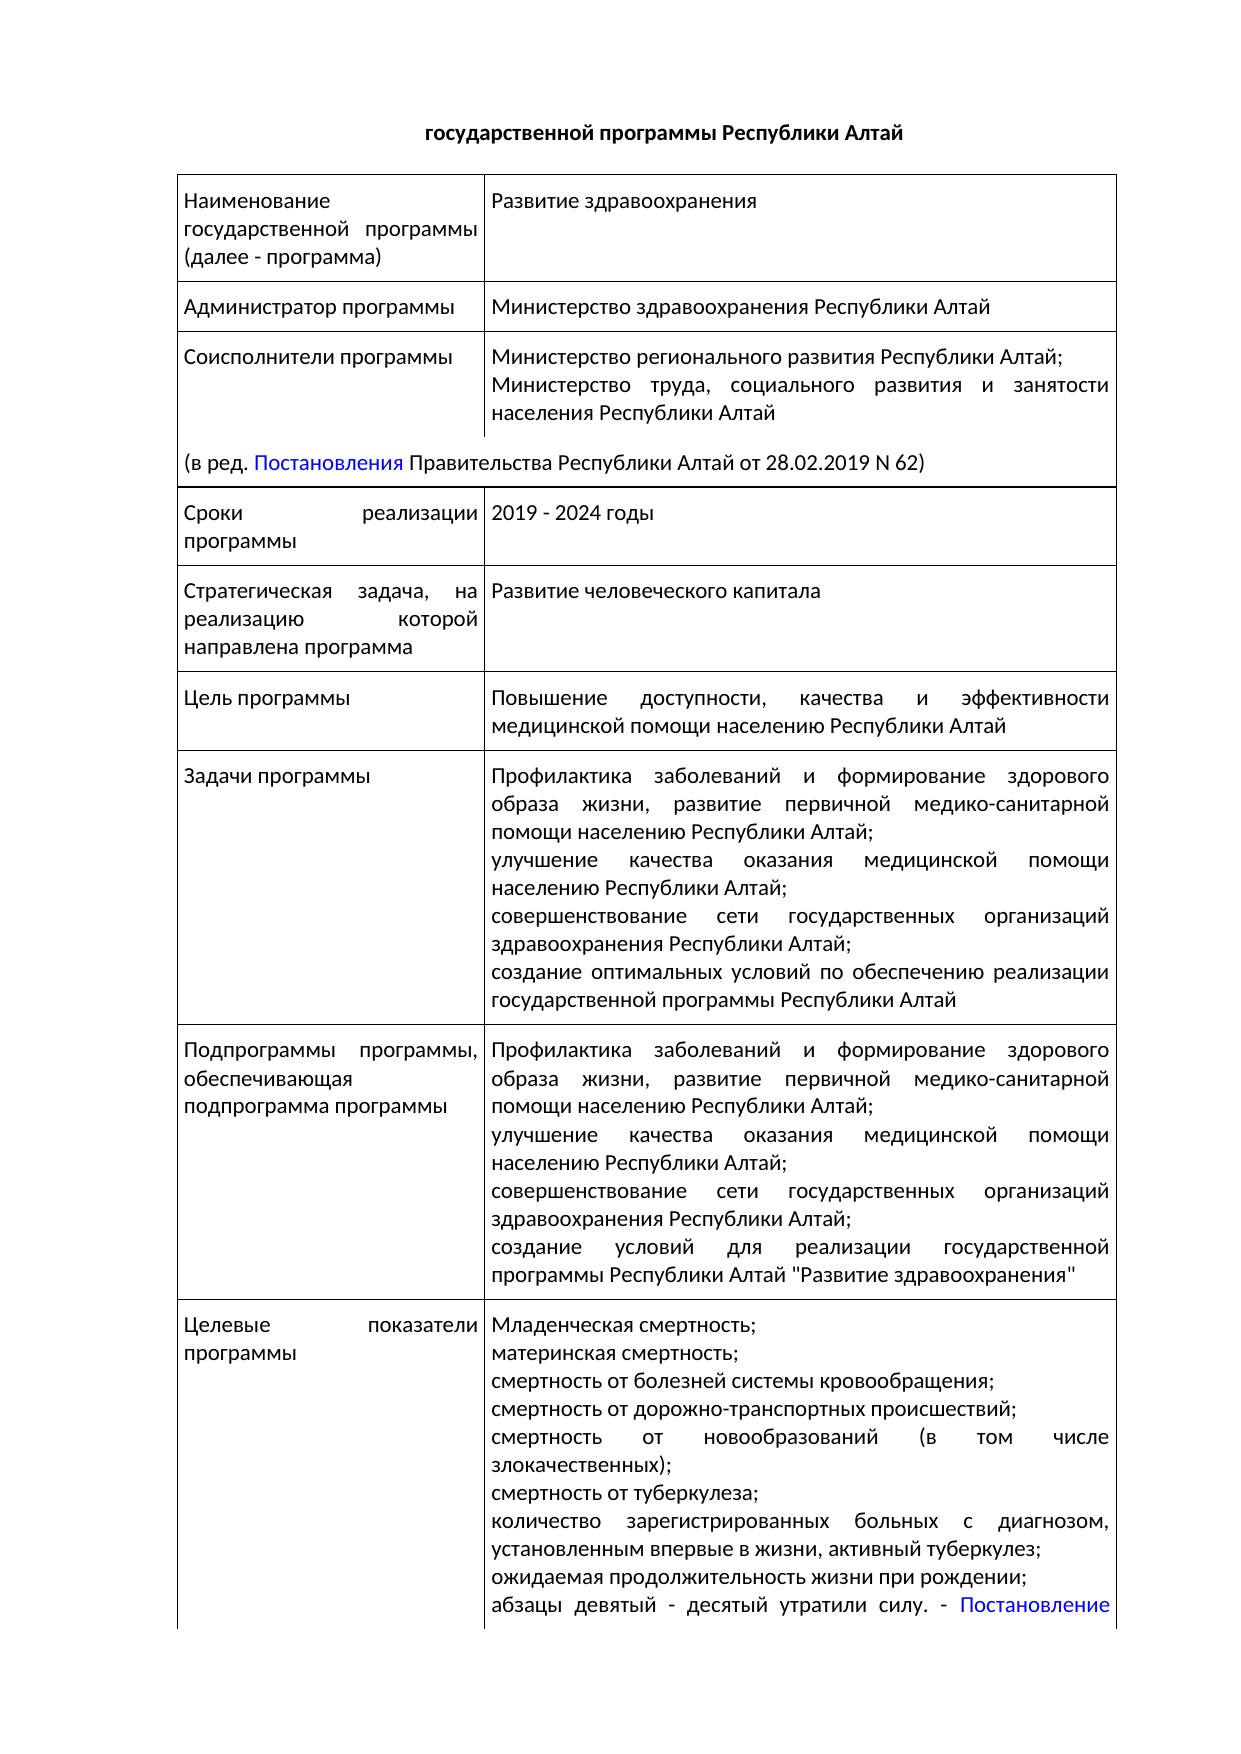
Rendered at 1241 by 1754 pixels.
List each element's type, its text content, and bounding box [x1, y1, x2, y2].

table_cell Подпрограммы программы, обеспечивающая подпрограмма программы [178, 1025, 484, 1298]
table_cell Профилактика заболеваний и формирование здорового образа жизни, развитие первичной медико-санитарной помощи населению Республики Алтай; улучшение качества оказания медицинской помощи населению Республики Алтай; совершенствование сети государственных организаций здравоохранения Республики Алтай; создание условий для реализации государственной программы Республики Алтай "Развитие здравоохранения" [485, 1025, 1116, 1298]
table_cell Развитие человеческого капитала [485, 566, 1116, 671]
table_cell Администратор программы [178, 282, 484, 331]
table_cell Стратегическая задача, на реализацию которой направлена программа [178, 566, 484, 671]
table_cell (в ред. Постановления Правительства Республики Алтай от 28.02.2019 N 62) [178, 437, 1116, 486]
table_header Развитие здравоохранения [485, 175, 1116, 281]
table_cell Профилактика заболеваний и формирование здорового образа жизни, развитие первичной медико-санитарной помощи населению Республики Алтай; улучшение качества оказания медицинской помощи населению Республики Алтай; совершенствование сети государственных организаций здравоохранения Республики Алтай; создание оптимальных условий по обеспечению реализации государственной программы Республики Алтай [485, 751, 1116, 1024]
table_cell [178, 1300, 484, 1629]
table_cell 2019 - 2024 годы [485, 488, 1116, 565]
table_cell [485, 1300, 1116, 1629]
table_cell Министерство регионального развития Республики Алтай; Министерство труда, социального развития и занятости населения Республики Алтай [485, 332, 1116, 437]
table_cell Повышение доступности, качества и эффективности медицинской помощи населению Республики Алтай [485, 672, 1116, 749]
table_cell Сроки реализации программы [178, 488, 484, 565]
table_cell Задачи программы [178, 751, 484, 1024]
table_cell Министерство здравоохранения Республики Алтай [485, 282, 1116, 331]
title государственной программы Республики Алтай [177, 118, 1152, 146]
table_cell Соисполнители программы [178, 332, 484, 437]
table_header Наименование государственной программы (далее - программа) [178, 175, 484, 281]
table_cell Цель программы [178, 672, 484, 749]
